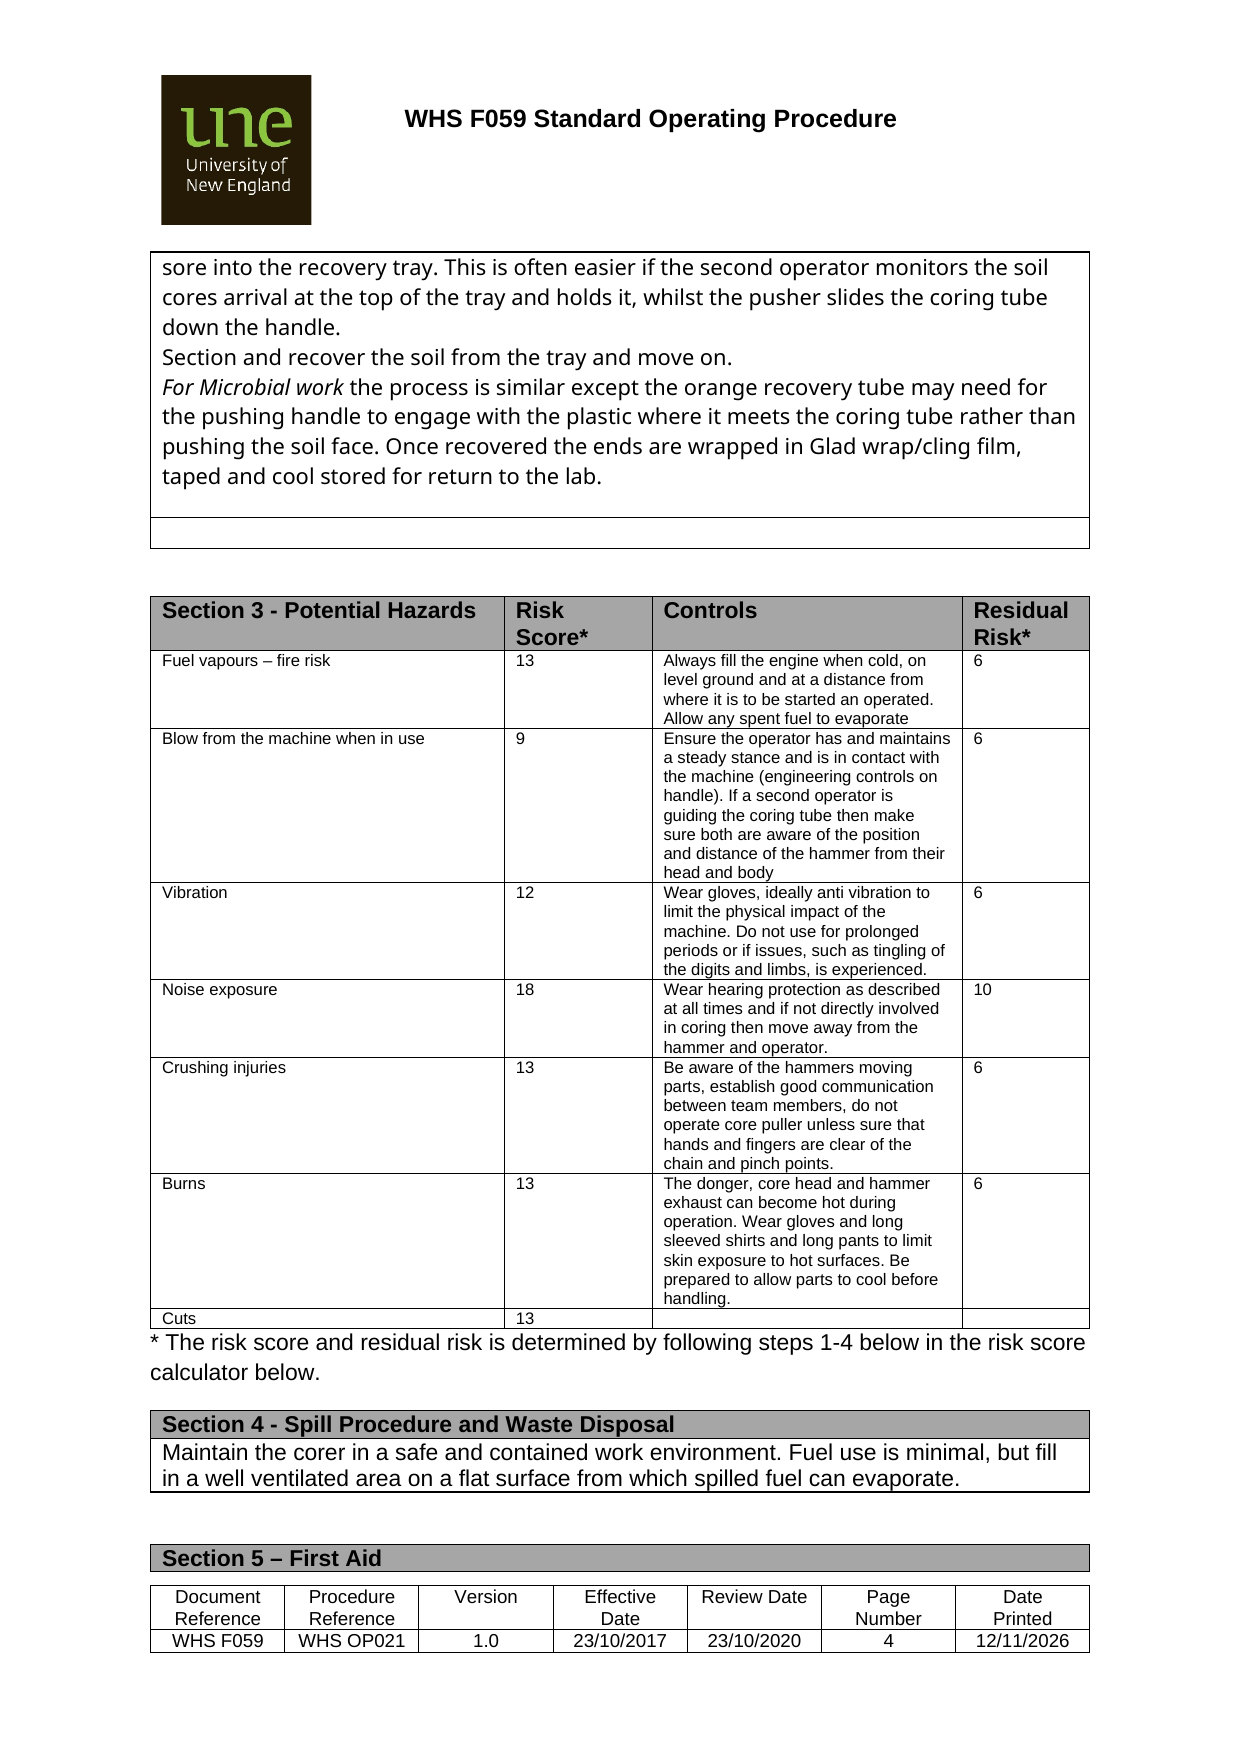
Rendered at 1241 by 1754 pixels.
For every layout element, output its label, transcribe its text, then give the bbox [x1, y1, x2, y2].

table_header Section 5 – First Aid [151, 1545, 1089, 1571]
table_cell Wear gloves, ideally anti vibration to limit the physical impact of the machine. Do not use for prolonged periods or if issues, such as tingling of the digits and limbs, is experienced. [653, 883, 962, 979]
table_cell Cuts [151, 1309, 504, 1328]
table_cell Crushing injuries [151, 1058, 504, 1173]
table_cell Noise exposure [151, 980, 504, 1057]
table_cell 6 [963, 729, 1089, 882]
table_cell 13 [505, 651, 652, 728]
table_cell Blow from the machine when in use [151, 729, 504, 882]
table_cell Vibration [151, 883, 504, 979]
table_cell 18 [505, 980, 652, 1057]
table_cell 6 [963, 1174, 1089, 1308]
table_cell Maintain the corer in a safe and contained work environment. Fuel use is minimal, but fill in a well ventilated area on a flat surface from which spilled fuel can evaporate. [151, 1439, 1089, 1491]
table_cell 6 [963, 1058, 1089, 1173]
picture [161, 75, 312, 225]
table_cell 6 [963, 883, 1089, 979]
table_header Controls [653, 597, 962, 650]
table_cell 13 [505, 1309, 652, 1328]
table_header Risk Score* [505, 597, 652, 650]
table_cell 13 [505, 1058, 652, 1173]
table_cell [151, 518, 1089, 548]
table_cell 12 [505, 883, 652, 979]
table_cell The donger, core head and hammer exhaust can become hot during operation. Wear gloves and long sleeved shirts and long pants to limit skin exposure to hot surfaces. Be prepared to allow parts to cool before handling. [653, 1174, 962, 1308]
table_cell Always fill the engine when cold, on level ground and at a distance from where it is to be started an operated. Allow any spent fuel to evaporate [653, 651, 962, 728]
table_cell Burns [151, 1174, 504, 1308]
text * The risk score and residual risk is determined by following steps 1-4 below in the risk score calculator below. [150, 1329, 1090, 1386]
table_cell 6 [963, 651, 1089, 728]
table_cell 10 [963, 980, 1089, 1057]
table_cell 13 [505, 1174, 652, 1308]
table_cell 9 [505, 729, 652, 882]
table_cell Fuel vapours – fire risk [151, 651, 504, 728]
table_cell Be aware of the hammers moving parts, establish good communication between team members, do not operate core puller unless sure that hands and fingers are clear of the chain and pinch points. [653, 1058, 962, 1173]
table_cell [963, 1309, 1089, 1328]
table_header Section 4 - Spill Procedure and Waste Disposal [151, 1411, 1089, 1438]
table_header Section 3 - Potential Hazards [151, 597, 504, 650]
table_header Residual Risk* [963, 597, 1089, 650]
table_cell [653, 1309, 962, 1328]
table_cell Ensure the operator has and maintains a steady stance and is in contact with the machine (engineering controls on handle). If a second operator is guiding the coring tube then make sure both are aware of the position and distance of the hammer from their head and body [653, 729, 962, 882]
table_cell Wear hearing protection as described at all times and if not directly involved in coring then move away from the hammer and operator. [653, 980, 962, 1057]
